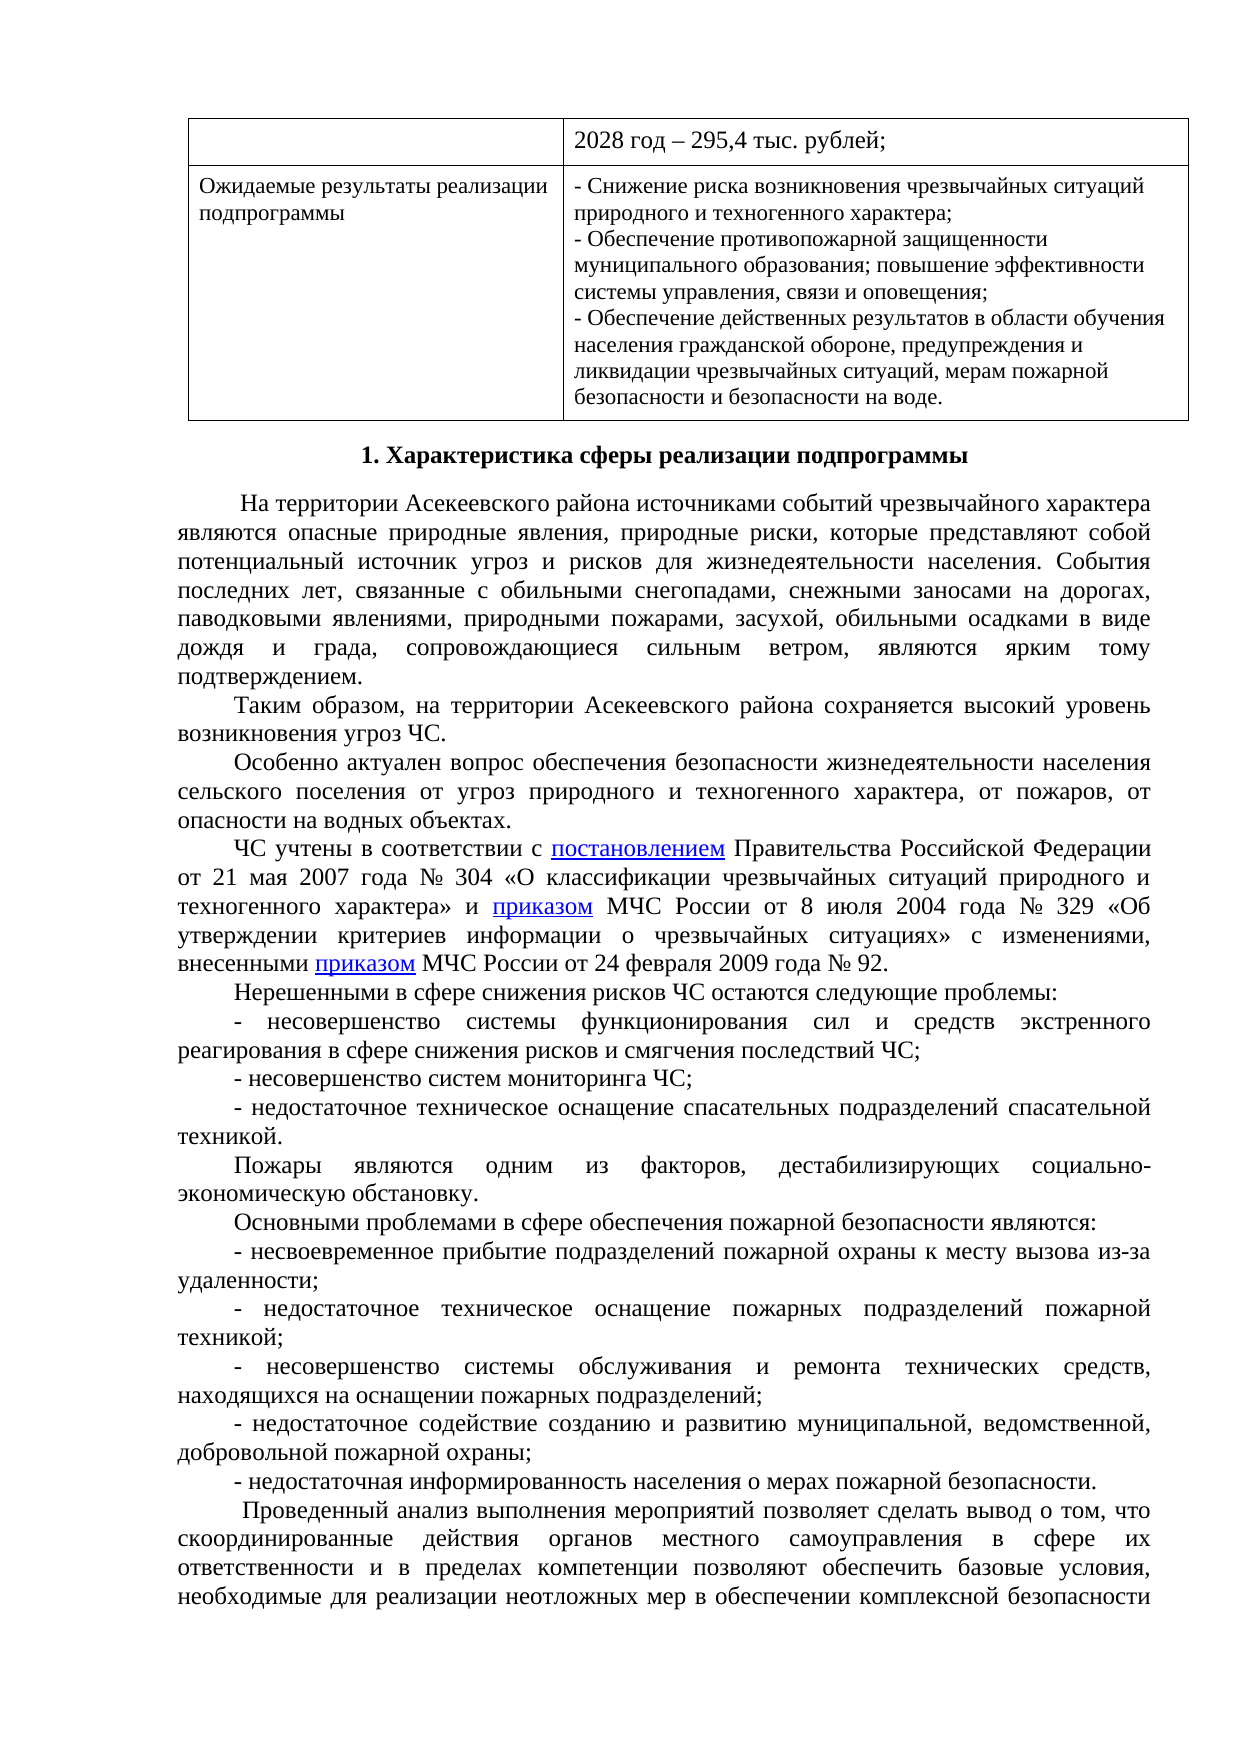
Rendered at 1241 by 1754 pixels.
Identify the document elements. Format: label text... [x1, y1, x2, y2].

text - несвоевременное прибытие подразделений пожарной охраны к месту вызова из-за удаленности; [177, 1236, 1152, 1293]
text - несовершенство системы обслуживания и ремонта технических средств, находящихся на оснащении пожарных подразделений; [177, 1351, 1152, 1408]
text Пожары являются одним из факторов, дестабилизирующих социально-экономическую обстановку. [177, 1150, 1152, 1207]
table_cell Ожидаемые результаты реализации подпрограммы [189, 166, 563, 420]
text Основными проблемами в сфере обеспечения пожарной безопасности являются: [177, 1207, 1152, 1236]
table_cell - Снижение риска возникновения чрезвычайных ситуаций природного и техногенного характера; - Обеспечение противопожарной защищенности муниципального образования; повышение эффективности системы управления, связи и оповещения; - Обеспечение действенных результатов в области обучения населения гражданской обороне, предупреждения и ликвидации чрезвычайных ситуаций, мерам пожарной безопасности и безопасности на воде. [564, 166, 1188, 420]
text - недостаточное техническое оснащение спасательных подразделений спасательной техникой. [177, 1092, 1152, 1150]
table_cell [564, 119, 1188, 165]
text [177, 1495, 1152, 1610]
text ЧС учтены в соответствии с постановлением Правительства Российской Федерации от 21 мая 2007 года № 304 «О классификации чрезвычайных ситуаций природного и техногенного характера» и приказом МЧС России от 8 июля 2004 года № 329 «Об утверждении критериев информации о чрезвычайных ситуациях» с изменениями, внесенными приказом МЧС России от 24 февраля 2009 года № 92. [177, 833, 1152, 977]
text - несовершенство системы функционирования сил и средств экстренного реагирования в сфере снижения рисков и смягчения последствий ЧС; [177, 1006, 1152, 1063]
text Особенно актуален вопрос обеспечения безопасности жизнедеятельности населения сельского поселения от угроз природного и техногенного характера, от пожаров, от опасности на водных объектах. [177, 747, 1152, 833]
text - недостаточное содействие созданию и развитию муниципальной, ведомственной, добровольной пожарной охраны; [177, 1408, 1152, 1466]
text - недостаточная информированность населения о мерах пожарной безопасности. [177, 1466, 1152, 1495]
text 1. Характеристика сферы реализации подпрограммы [177, 441, 1152, 469]
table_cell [189, 119, 563, 165]
text Нерешенными в сфере снижения рисков ЧС остаются следующие проблемы: [177, 977, 1152, 1006]
text - недостаточное техническое оснащение пожарных подразделений пожарной техникой; [177, 1293, 1152, 1351]
text Таким образом, на территории Асекеевского района сохраняется высокий уровень возникновения угроз ЧС. [177, 690, 1152, 747]
text На территории Асекеевского района источниками событий чрезвычайного характера являются опасные природные явления, природные риски, которые представляют собой потенциальный источник угроз и рисков для жизнедеятельности населения. События последних лет, связанные с обильными снегопадами, снежными заносами на дорогах, паводковыми явлениями, природными пожарами, засухой, обильными осадками в виде дождя и града, сопровождающиеся сильным ветром, являются ярким тому подтверждением. [177, 488, 1152, 690]
text - несовершенство систем мониторинга ЧС; [177, 1063, 1152, 1092]
